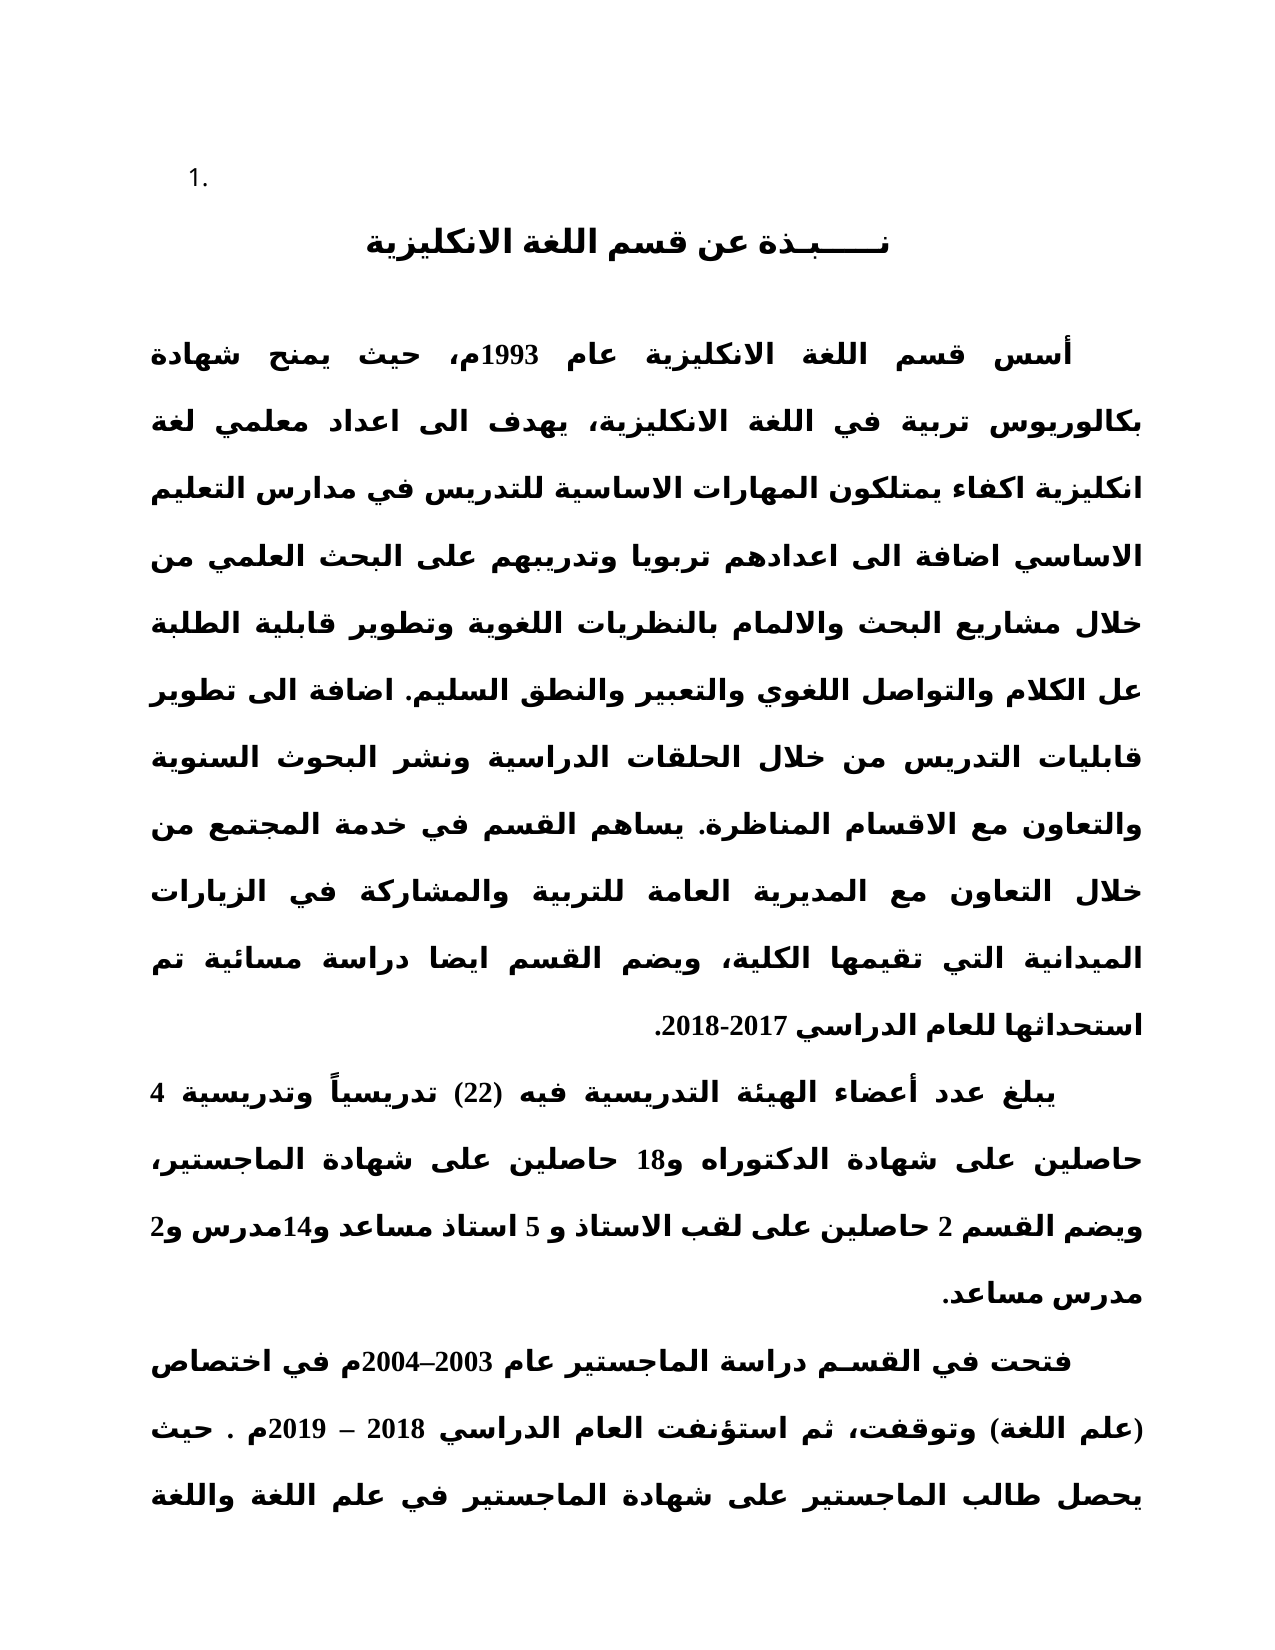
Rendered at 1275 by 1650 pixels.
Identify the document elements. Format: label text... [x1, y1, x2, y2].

text يبلغ عدد أعضاء الهيئة التدريسية فيه (22) تدريسياً وتدريسية 4 حاصلين على شهادة الدكتوراه و18 حاصلين على شهادة الماجستير، ويضم القسم 2 حاصلين على لقب الاستاذ و 5 استاذ مساعد و14مدرس و2 مدرس مساعد. [150, 1075, 1144, 1310]
text نـــــبـذة عن قسم اللغة الانكليزية [150, 222, 1106, 261]
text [150, 1344, 1144, 1511]
text أسس قسم اللغة الانكليزية عام 1993م، حيث يمنح شهادة بكالوريوس تربية في اللغة الانكليزية، يهدف الى اعداد معلمي لغة انكليزية اكفاء يمتلكون المهارات الاساسية للتدريس في مدارس التعليم الاساسي اضافة الى اعدادهم تربويا وتدريبهم على البحث العلمي من خلال مشاريع البحث والالمام بالنظريات اللغوية وتطوير قابلية الطلبة عل الكلام والتواصل اللغوي والتعبير والنطق السليم. اضافة الى تطوير قابليات التدريس من خلال الحلقات الدراسية ونشر البحوث السنوية والتعاون مع الاقسام المناظرة. يساهم القسم في خدمة المجتمع من خلال التعاون مع المديرية العامة للتربية والمشاركة في الزيارات الميدانية التي تقيمها الكلية، ويضم القسم ايضا دراسة مسائية تم استحداثها للعام الدراسي 2017-2018. [150, 337, 1144, 1042]
